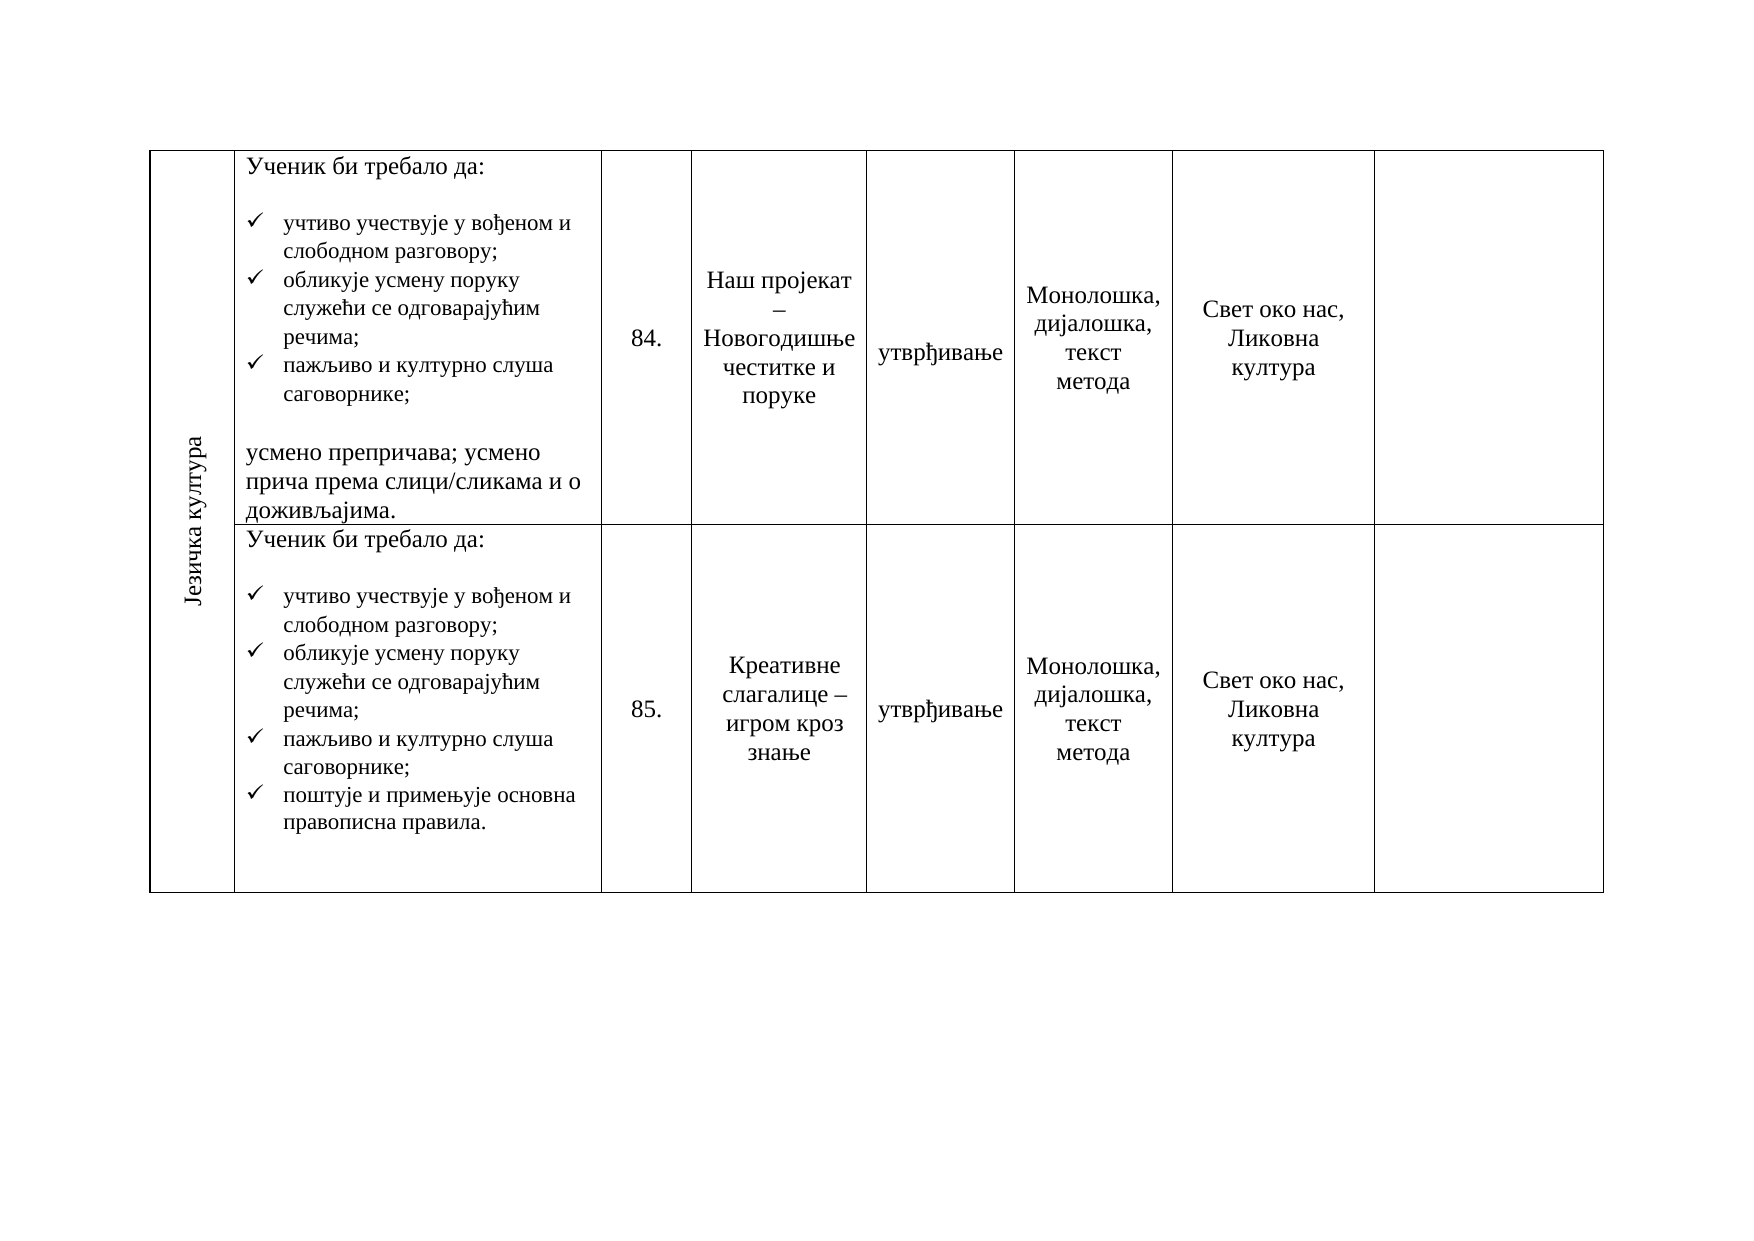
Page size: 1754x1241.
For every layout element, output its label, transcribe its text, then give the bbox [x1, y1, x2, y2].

table_cell 85. [602, 525, 691, 892]
table_cell Монолошка, дијалошка, текст метода [1015, 151, 1172, 523]
table_cell Ученик би требало да: учтиво учествује у вођеном и слободном разговору; обликује усмену поруку служећи се одговарајућим речима; пажљиво и културно слуша саговорнике; усмено препричава; усмено прича према слици/сликама и о доживљајима. [235, 151, 601, 523]
table_cell Језичка култура [151, 151, 234, 892]
table_cell утврђивање [867, 525, 1014, 892]
table_cell утврђивање [867, 151, 1014, 523]
table_cell Свет око нас, Ликовна култура [1173, 151, 1374, 523]
table_cell 84. [602, 151, 691, 523]
table_cell [1375, 525, 1603, 892]
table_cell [1015, 525, 1172, 892]
table_cell [1375, 151, 1603, 523]
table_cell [1173, 525, 1374, 892]
table_cell Креативне слагалице – игром кроз знање [692, 525, 866, 892]
table_cell Наш пројекат – Новогодишње честитке и поруке [692, 151, 866, 523]
table_cell Ученик би требало да: учтиво учествује у вођеном и слободном разговору; обликује усмену поруку служећи се одговарајућим речима; пажљиво и културно слуша саговорнике; поштује и примењује основна правописна правила. [235, 525, 601, 892]
